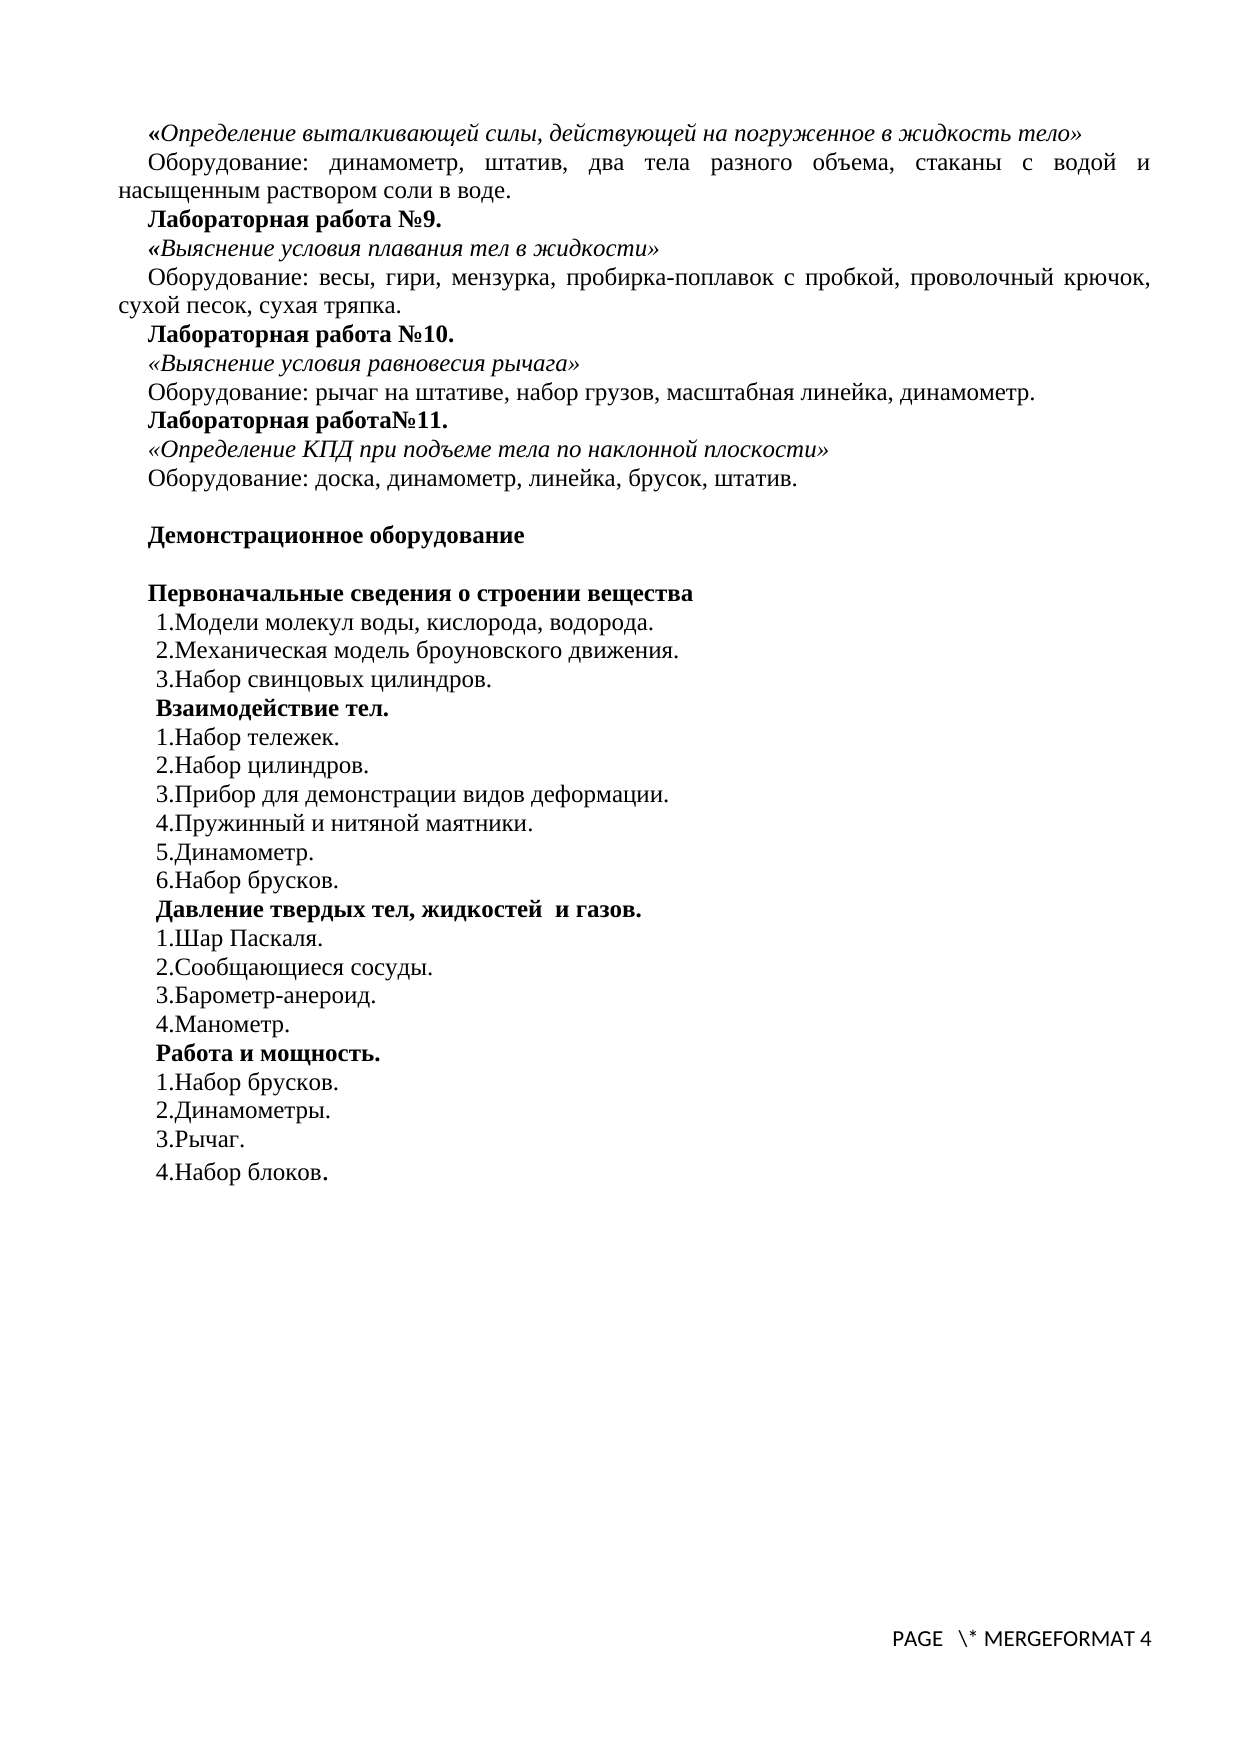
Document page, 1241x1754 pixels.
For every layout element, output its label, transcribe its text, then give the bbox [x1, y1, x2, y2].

text 1.Набор тележек. [156, 722, 1152, 751]
text «Выяснение условия равновесия рычага» [118, 348, 1152, 377]
text 3.Рычаг. [156, 1124, 1152, 1153]
text «Определение выталкивающей силы, действующей на погруженное в жидкость тело» [118, 118, 1152, 147]
text Давление твердых тел, жидкостей и газов. [156, 894, 1152, 923]
text 3.Прибор для демонстрации видов деформации. [156, 779, 1152, 808]
text 3.Набор свинцовых цилиндров. [156, 664, 1152, 693]
text 1.Шар Паскаля. [156, 923, 1152, 952]
text Лабораторная работа №10. [118, 319, 1152, 348]
text Лабораторная работа№11. [118, 406, 1152, 434]
text Работа и мощность. [156, 1038, 1152, 1067]
text «Выяснение условия плавания тел в жидкости» [118, 233, 1152, 262]
text 4.Манометр. [156, 1009, 1152, 1038]
text Оборудование: весы, гири, мензурка, пробирка-поплавок с пробкой, проволочный крючок, сухой песок, сухая тряпка. [118, 262, 1152, 319]
text 4.Набор блоков. [156, 1153, 1152, 1187]
text Оборудование: рычаг на штативе, набор грузов, масштабная линейка, динамометр. [118, 377, 1152, 406]
text Взаимодействие тел. [156, 693, 1152, 722]
text Демонстрационное оборудование [118, 521, 1152, 549]
text 1.Модели молекул воды, кислорода, водорода. [156, 607, 1152, 636]
text 2.Динамометры. [156, 1096, 1152, 1124]
text 3.Барометр-анероид. [156, 981, 1152, 1009]
text 2.Механическая модель броуновского движения. [156, 636, 1152, 664]
text Первоначальные сведения о строении вещества [118, 578, 1152, 607]
text 6.Набор брусков. [156, 866, 1152, 894]
text 2.Набор цилиндров. [156, 751, 1152, 779]
text 5.Динамометр. [156, 837, 1152, 866]
text 2.Сообщающиеся сосуды. [156, 952, 1152, 981]
text 4.Пружинный и нитяной маятники. [156, 808, 1152, 837]
text Оборудование: доска, динамометр, линейка, брусок, штатив. [118, 463, 1152, 492]
text Оборудование: динамометр, штатив, два тела разного объема, стаканы с водой и насыщенным раствором соли в воде. [118, 147, 1152, 204]
text 1.Набор брусков. [156, 1067, 1152, 1096]
text «Определение КПД при подъеме тела по наклонной плоскости» [118, 434, 1152, 463]
text Лабораторная работа №9. [118, 204, 1152, 233]
